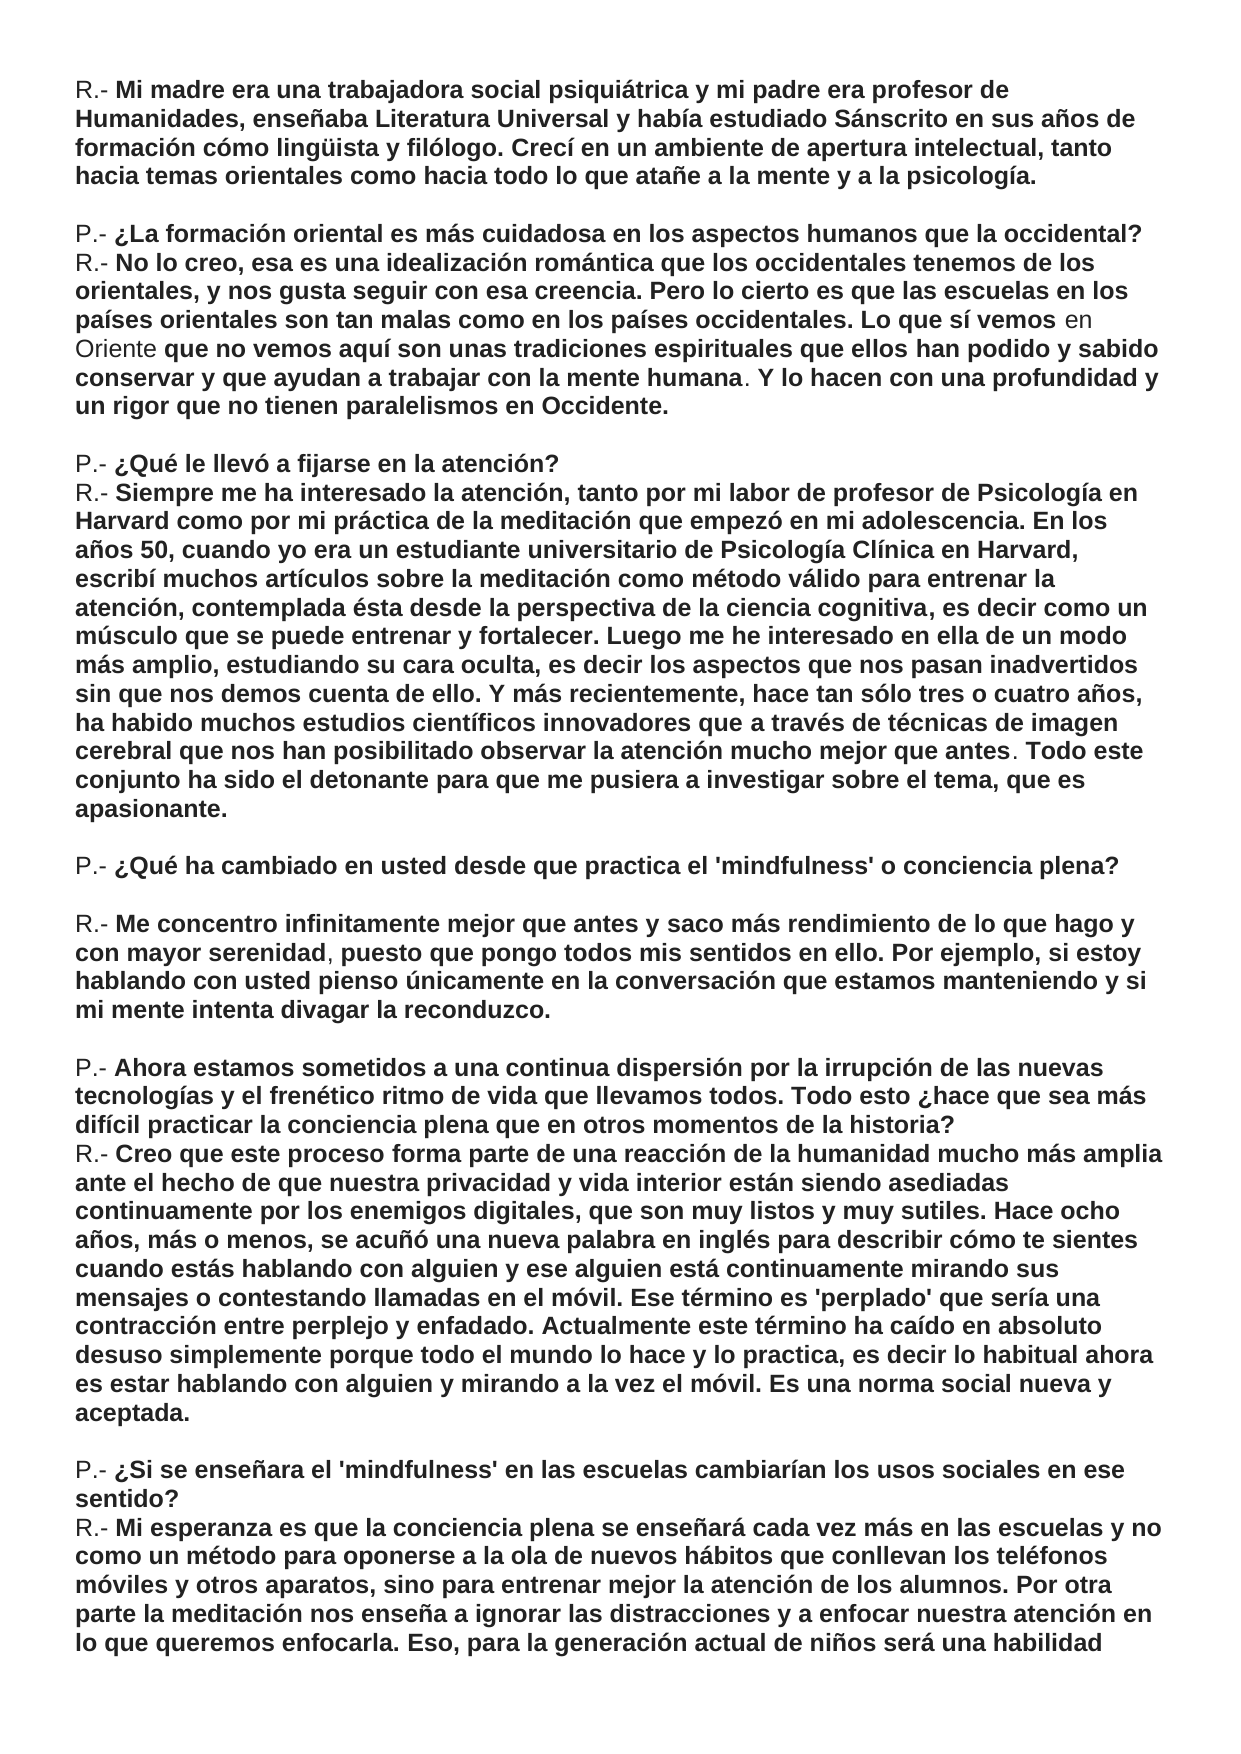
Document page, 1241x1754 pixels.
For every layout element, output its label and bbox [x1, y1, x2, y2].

text [75, 75, 1165, 1656]
